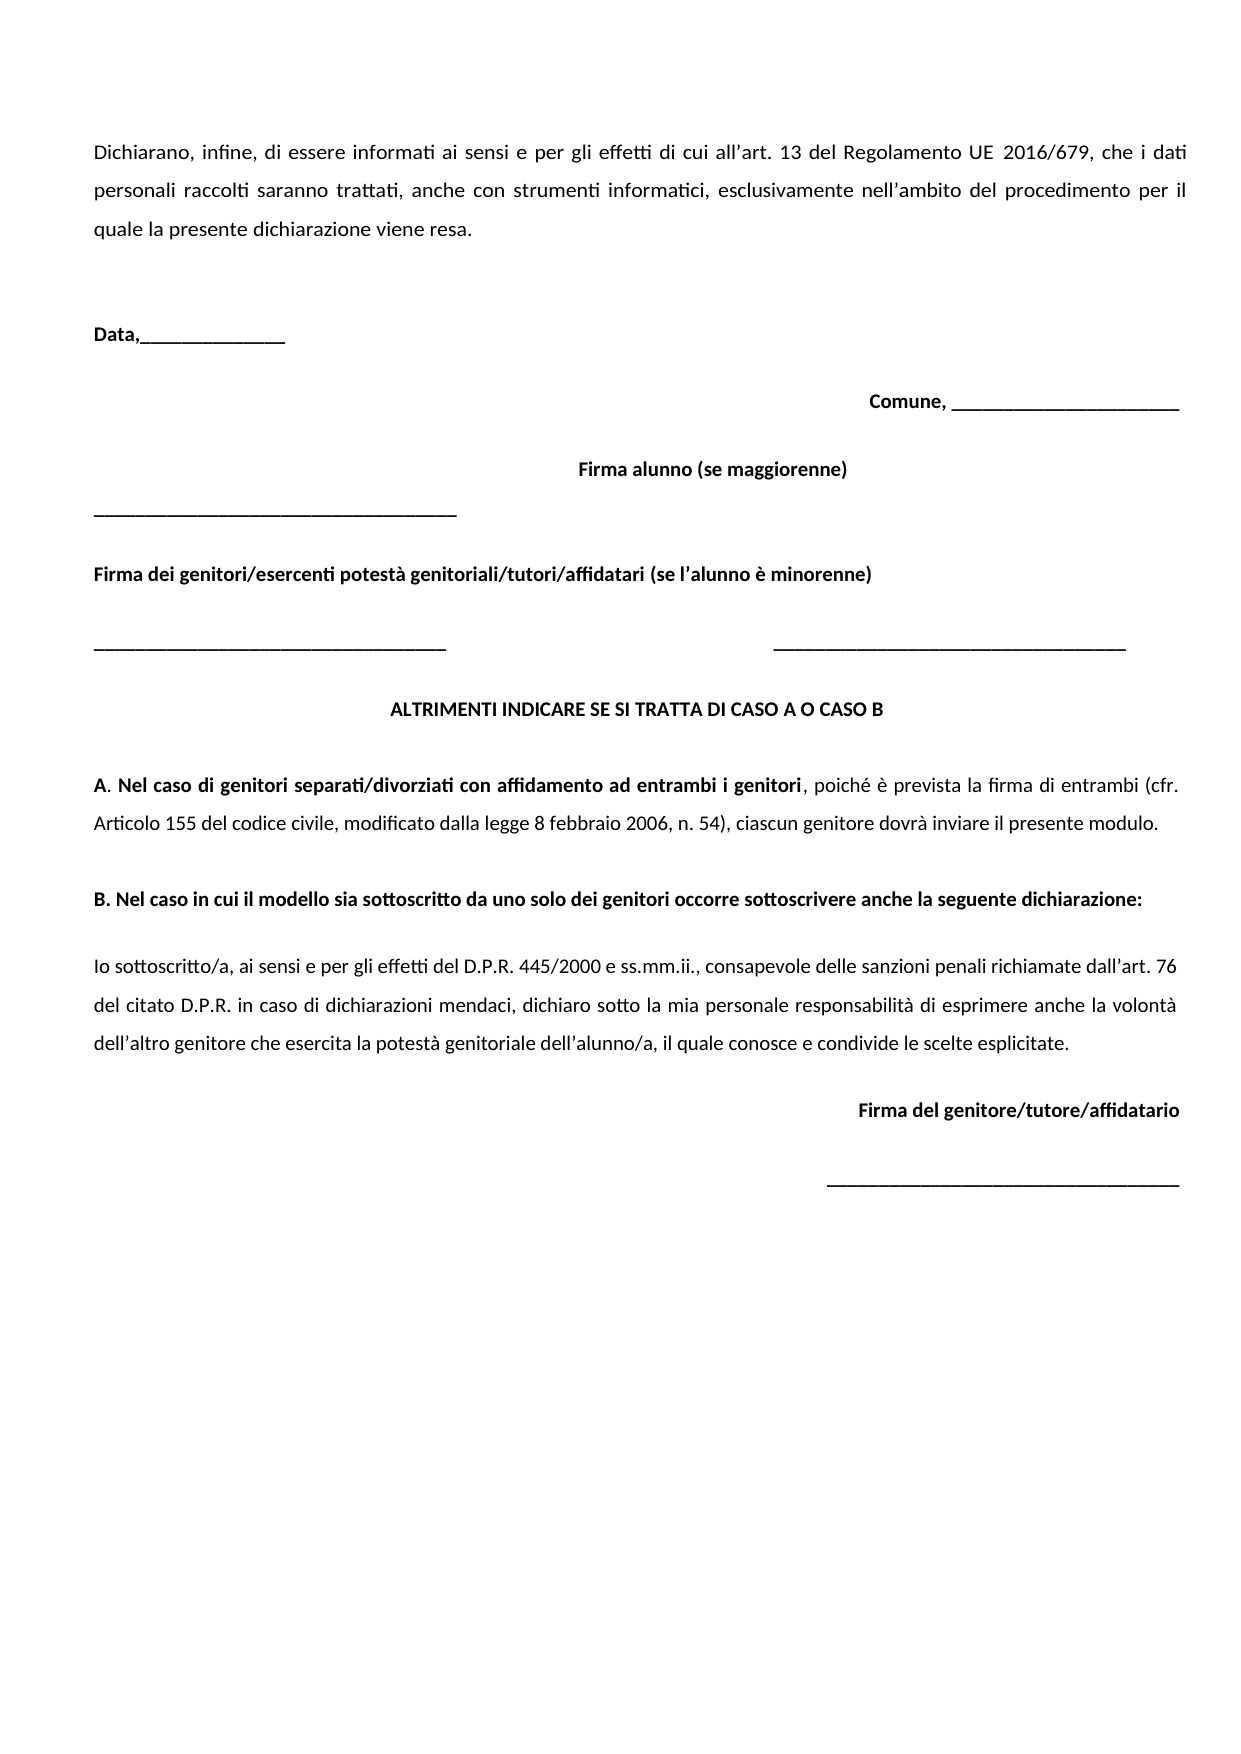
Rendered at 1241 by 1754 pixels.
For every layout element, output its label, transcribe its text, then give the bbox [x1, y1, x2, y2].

text Firma del genitore/tutore/affidatario [94, 1097, 1180, 1123]
text Dichiarano, infine, di essere informati ai sensi e per gli effetti di cui all’art. 13 del Regolamento UE 2016/679, che i dati personali raccolti saranno trattati, anche con strumenti informatici, esclusivamente nell’ambito del procedimento per il quale la presente dichiarazione viene resa. [94, 139, 1187, 241]
text Io sottoscritto/a, ai sensi e per gli effetti del D.P.R. 445/2000 e ss.mm.ii., consapevole delle sanzioni penali richiamate dall’art. 76 del citato D.P.R. in caso di dichiarazioni mendaci, dichiaro sotto la mia personale responsabilità di esprimere anche la volontà dell’altro genitore che esercita la potestà genitoriale dell’alunno/a, il quale conosce e condivide le scelte esplicitate. [94, 954, 1180, 1055]
text B. Nel caso in cui il modello sia sottoscritto da uno solo dei genitori occorre sottoscrivere anche la seguente dichiarazione: [94, 886, 1180, 912]
text Firma dei genitori/esercenti potestà genitoriali/tutori/affidatari (se l’alunno è minorenne) [94, 561, 1180, 587]
text A. Nel caso di genitori separati/divorziati con affidamento ad entrambi i genitori, poiché è prevista la firma di entrambi (cfr. Articolo 155 del codice civile, modificato dalla legge 8 febbraio 2006, n. 54), ciascun genitore dovrà inviare il presente modulo. [94, 772, 1180, 836]
text ALTRIMENTI INDICARE SE SI TRATTA DI CASO A O CASO B [94, 696, 1180, 721]
text __________________________________ [94, 1164, 1180, 1190]
text Data,______________ [94, 321, 1180, 347]
text Comune, ______________________ [94, 388, 1180, 414]
text Firma alunno (se maggiorenne) ___________________________________ [94, 456, 1180, 519]
text __________________________________ __________________________________ [94, 628, 1180, 654]
